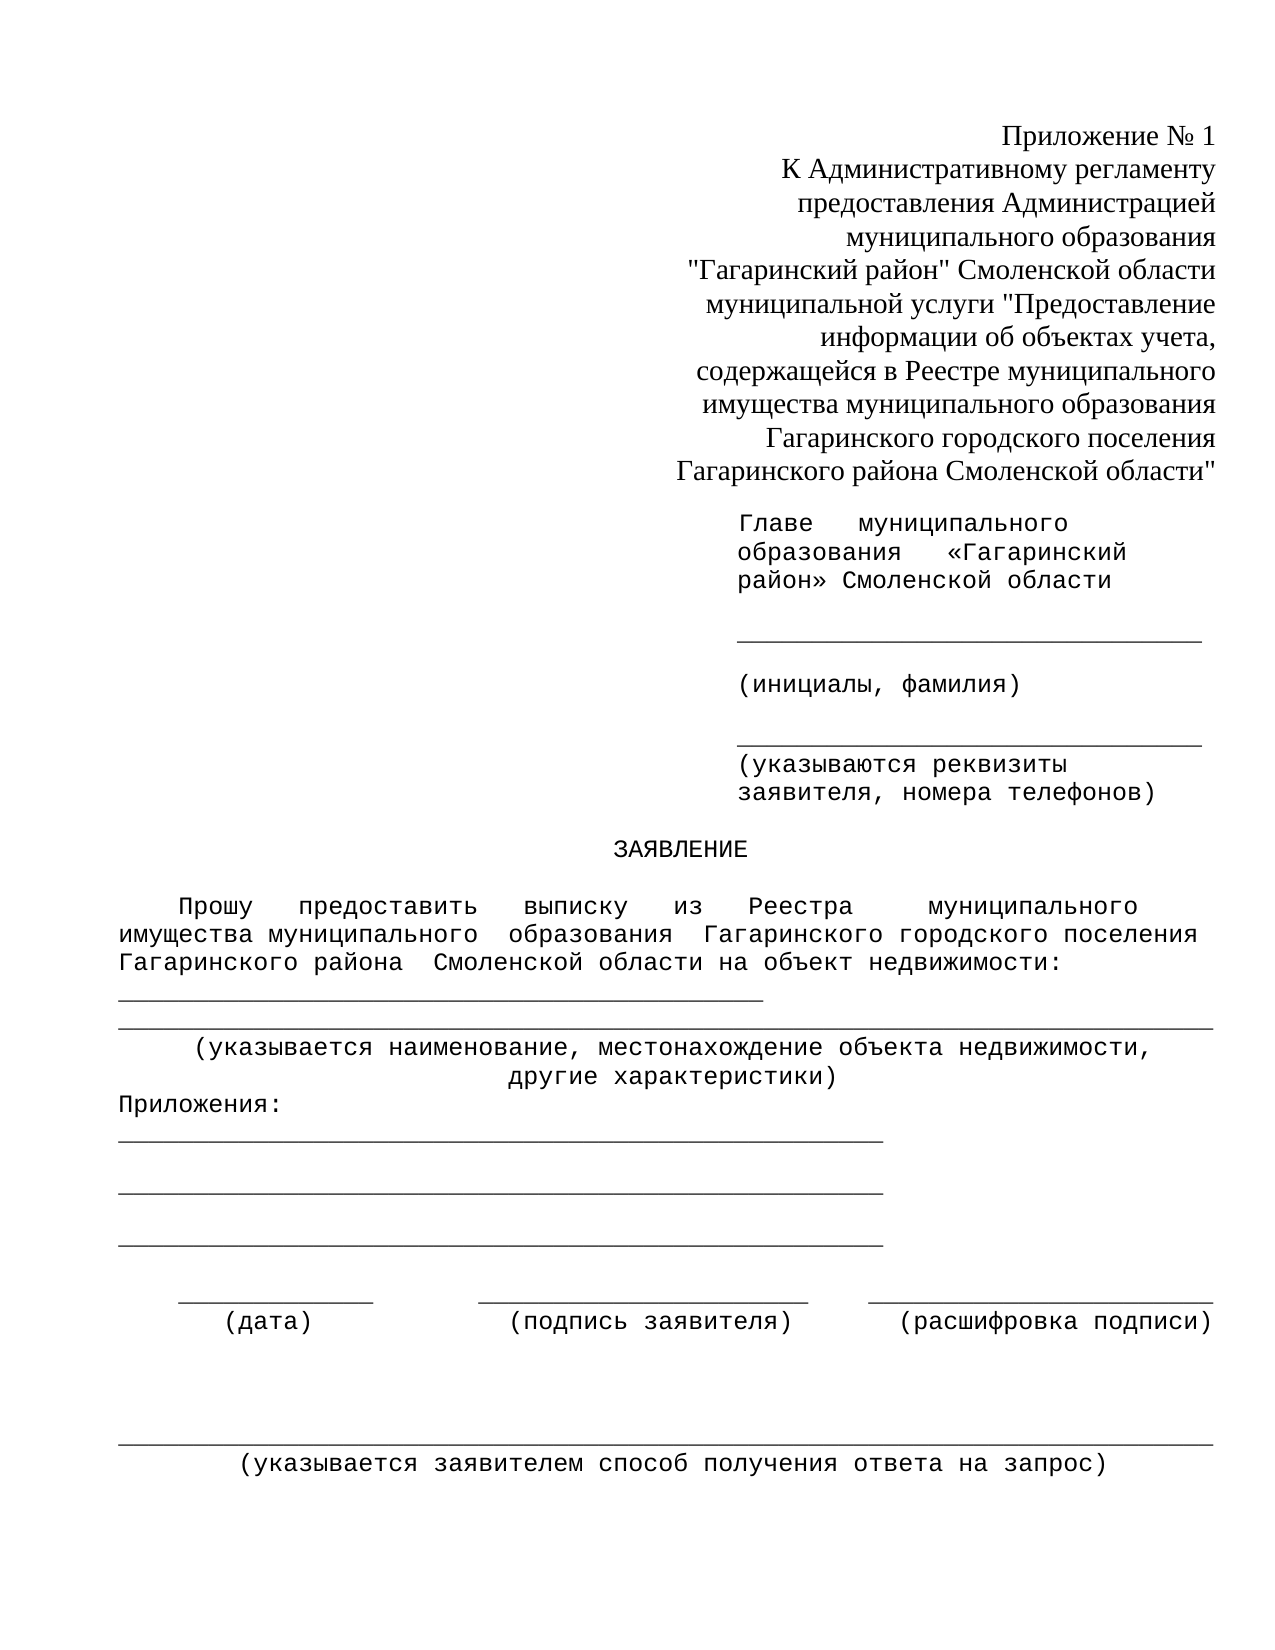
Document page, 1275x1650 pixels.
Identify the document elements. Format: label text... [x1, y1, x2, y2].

text имущества муниципального образования Гагаринского городского поселения Гагаринского района Смоленской области на объект недвижимости: ___________________________________________ [118, 922, 1216, 1007]
text _____________ ______________________ _______________________ [118, 1281, 1216, 1309]
text Главе муниципального образования «Гагаринский район» Смоленской области [737, 511, 1216, 596]
text муниципального образования [118, 219, 1216, 252]
text (указывается заявителем способ получения ответа на запрос) [118, 1451, 1216, 1479]
text _________________________________________________________________________ [118, 1422, 1216, 1451]
text Приложения: ___________________________________________________ [118, 1092, 1216, 1148]
text имущества муниципального образования [118, 386, 1216, 420]
text Приложение № 1 [118, 118, 1216, 152]
text муниципальной услуги "Предоставление [118, 286, 1216, 319]
text ___________________________________________________ [118, 1200, 1216, 1252]
text (инициалы, фамилия) [662, 648, 1216, 700]
text ___________________________________________________ [118, 1148, 1216, 1200]
text _________________________________________________________________________ [118, 1007, 1216, 1035]
text (дата) (подпись заявителя) (расшифровка подписи) [118, 1309, 1216, 1337]
text содержащейся в Реестре муниципального [118, 353, 1216, 386]
text Гагаринского городского поселения [118, 420, 1216, 453]
text другие характеристики) [118, 1063, 1216, 1092]
text _______________________________ [662, 596, 1216, 648]
text предоставления Администрацией [118, 185, 1216, 219]
text "Гагаринский район" Смоленской области [118, 252, 1216, 286]
text К Административному регламенту [118, 152, 1216, 185]
text Гагаринского района Смоленской области" [118, 453, 1216, 487]
text (указывается наименование, местонахождение объекта недвижимости, [118, 1035, 1216, 1063]
text _______________________________ (указываются реквизиты заявителя, номера телефонов) [662, 700, 1216, 808]
text ЗАЯВЛЕНИЕ [118, 837, 1216, 865]
text информации об объектах учета, [118, 319, 1216, 353]
text Прошу предоставить выписку из Реестра муниципального [118, 893, 1216, 922]
